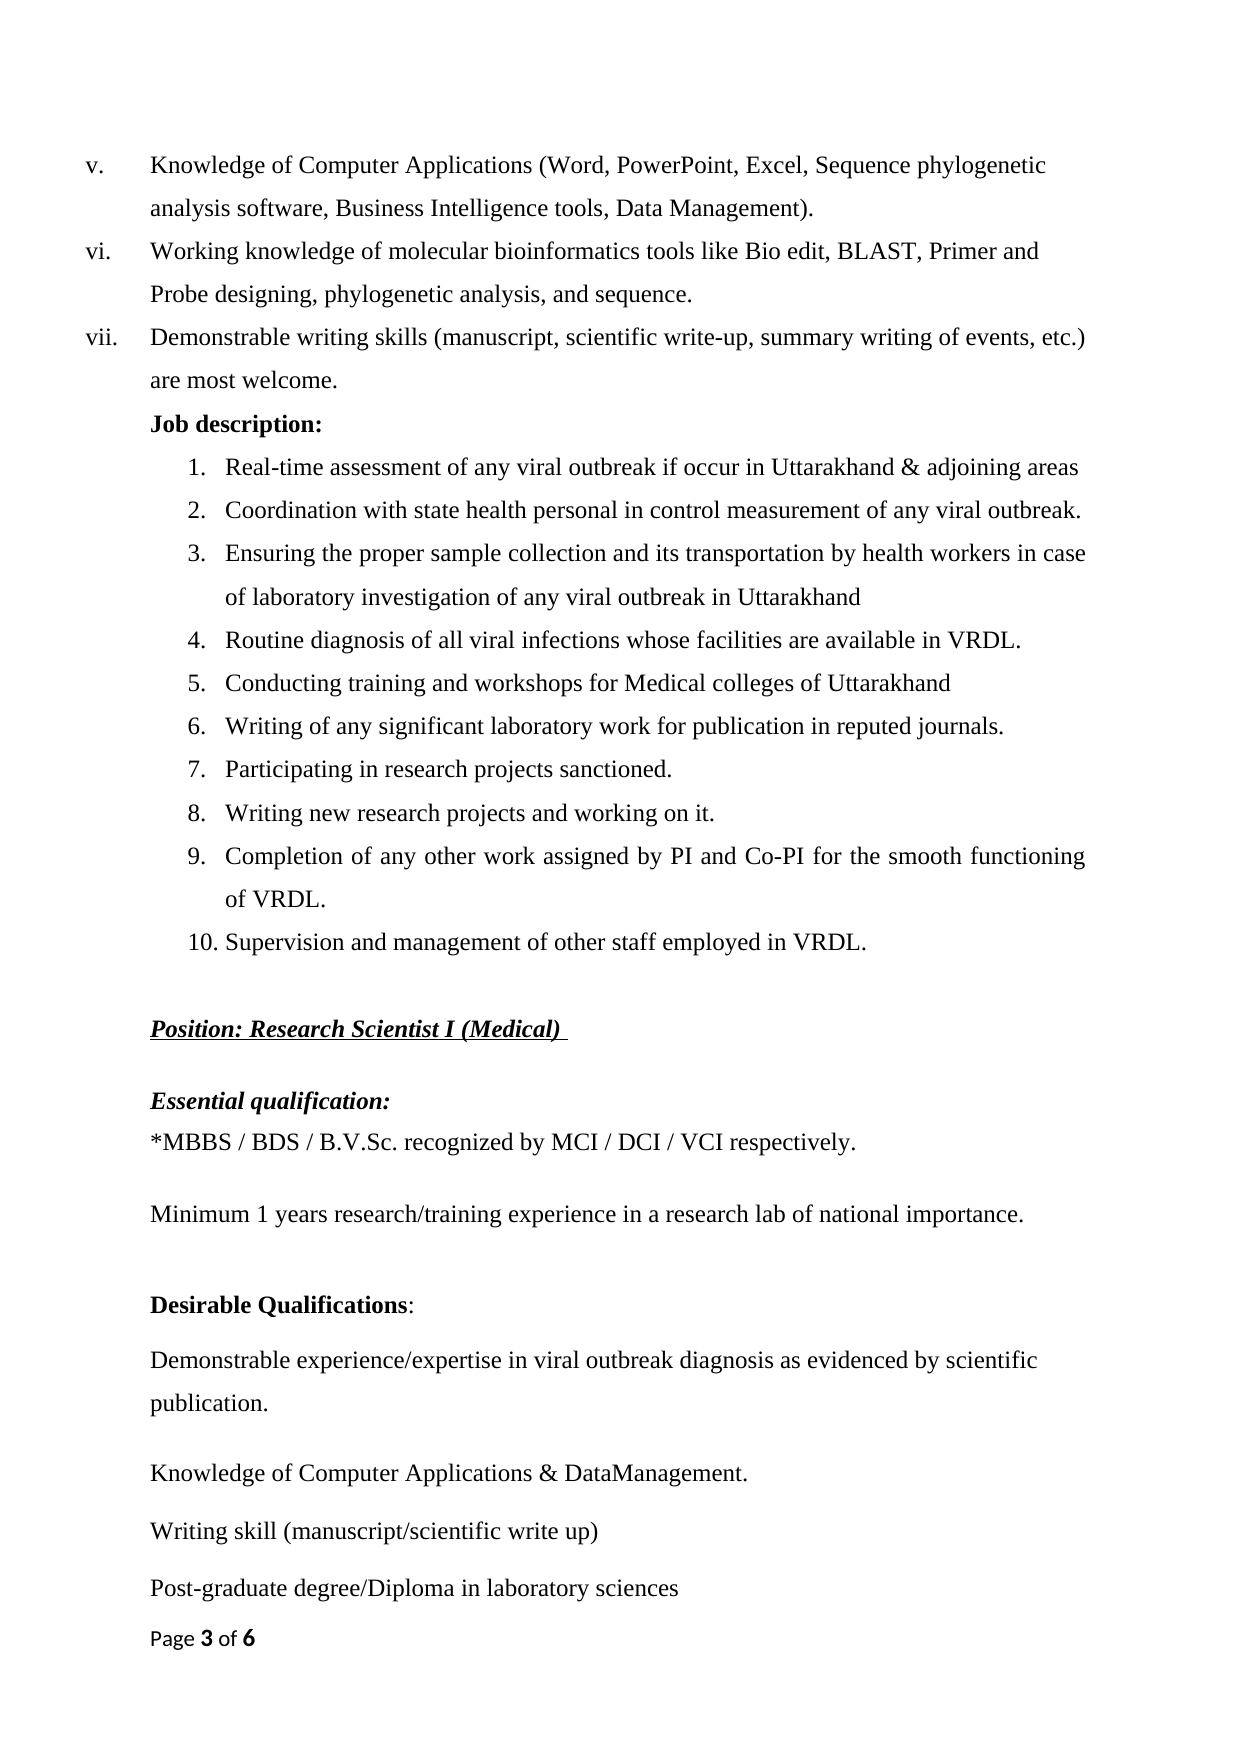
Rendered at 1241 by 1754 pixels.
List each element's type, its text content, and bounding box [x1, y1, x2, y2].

list Routine diagnosis of all viral infections whose facilities are available in VRDL. [187, 625, 1087, 654]
list Writing new research projects and working on it. [187, 798, 1087, 827]
text *MBBS / BDS / B.V.Sc. recognized by MCI / DCI / VCI respectively. [150, 1129, 1090, 1156]
list Real-time assessment of any viral outbreak if occur in Uttarakhand & adjoining areas [187, 452, 1087, 481]
text Post-graduate degree/Diploma in laboratory sciences [150, 1573, 1090, 1602]
list Ensuring the proper sample collection and its transportation by health workers in case of laboratory investigation of any viral outbreak in Uttarakhand [187, 538, 1087, 610]
text Writing skill (manuscript/scientific write up) [150, 1516, 1090, 1544]
subtitle Position: Research Scientist I (Medical) [150, 1014, 1084, 1042]
text Essential qualification: [150, 1086, 1087, 1114]
list Completion of any other work assigned by PI and Co-PI for the smooth functioning of VRDL. [187, 841, 1087, 913]
list Supervision and management of other staff employed in VRDL. [187, 927, 1087, 956]
list Job description: [150, 409, 1087, 438]
list Participating in research projects sanctioned. [187, 754, 1087, 783]
text Minimum 1 years research/training experience in a research lab of national importance. [150, 1199, 1078, 1227]
text Demonstrable experience/expertise in viral outbreak diagnosis as evidenced by scientific publication. [150, 1345, 1078, 1417]
subtitle Desirable Qualifications: [150, 1290, 1087, 1319]
list Demonstrable writing skills (manuscript, scientific write-up, summary writing of events, etc.) are most welcome. [85, 322, 1087, 394]
list Working knowledge of molecular bioinformatics tools like Bio edit, BLAST, Primer and Probe designing, phylogenetic analysis, and sequence. [85, 236, 1087, 308]
list Knowledge of Computer Applications (Word, PowerPoint, Excel, Sequence phylogenetic analysis software, Business Intelligence tools, Data Management). [85, 150, 1087, 222]
text Knowledge of Computer Applications & DataManagement. [150, 1458, 1090, 1487]
list Writing of any significant laboratory work for publication in reputed journals. [187, 711, 1087, 740]
list Conducting training and workshops for Medical colleges of Uttarakhand [187, 668, 1087, 697]
list Coordination with state health personal in control measurement of any viral outbreak. [187, 495, 1087, 524]
